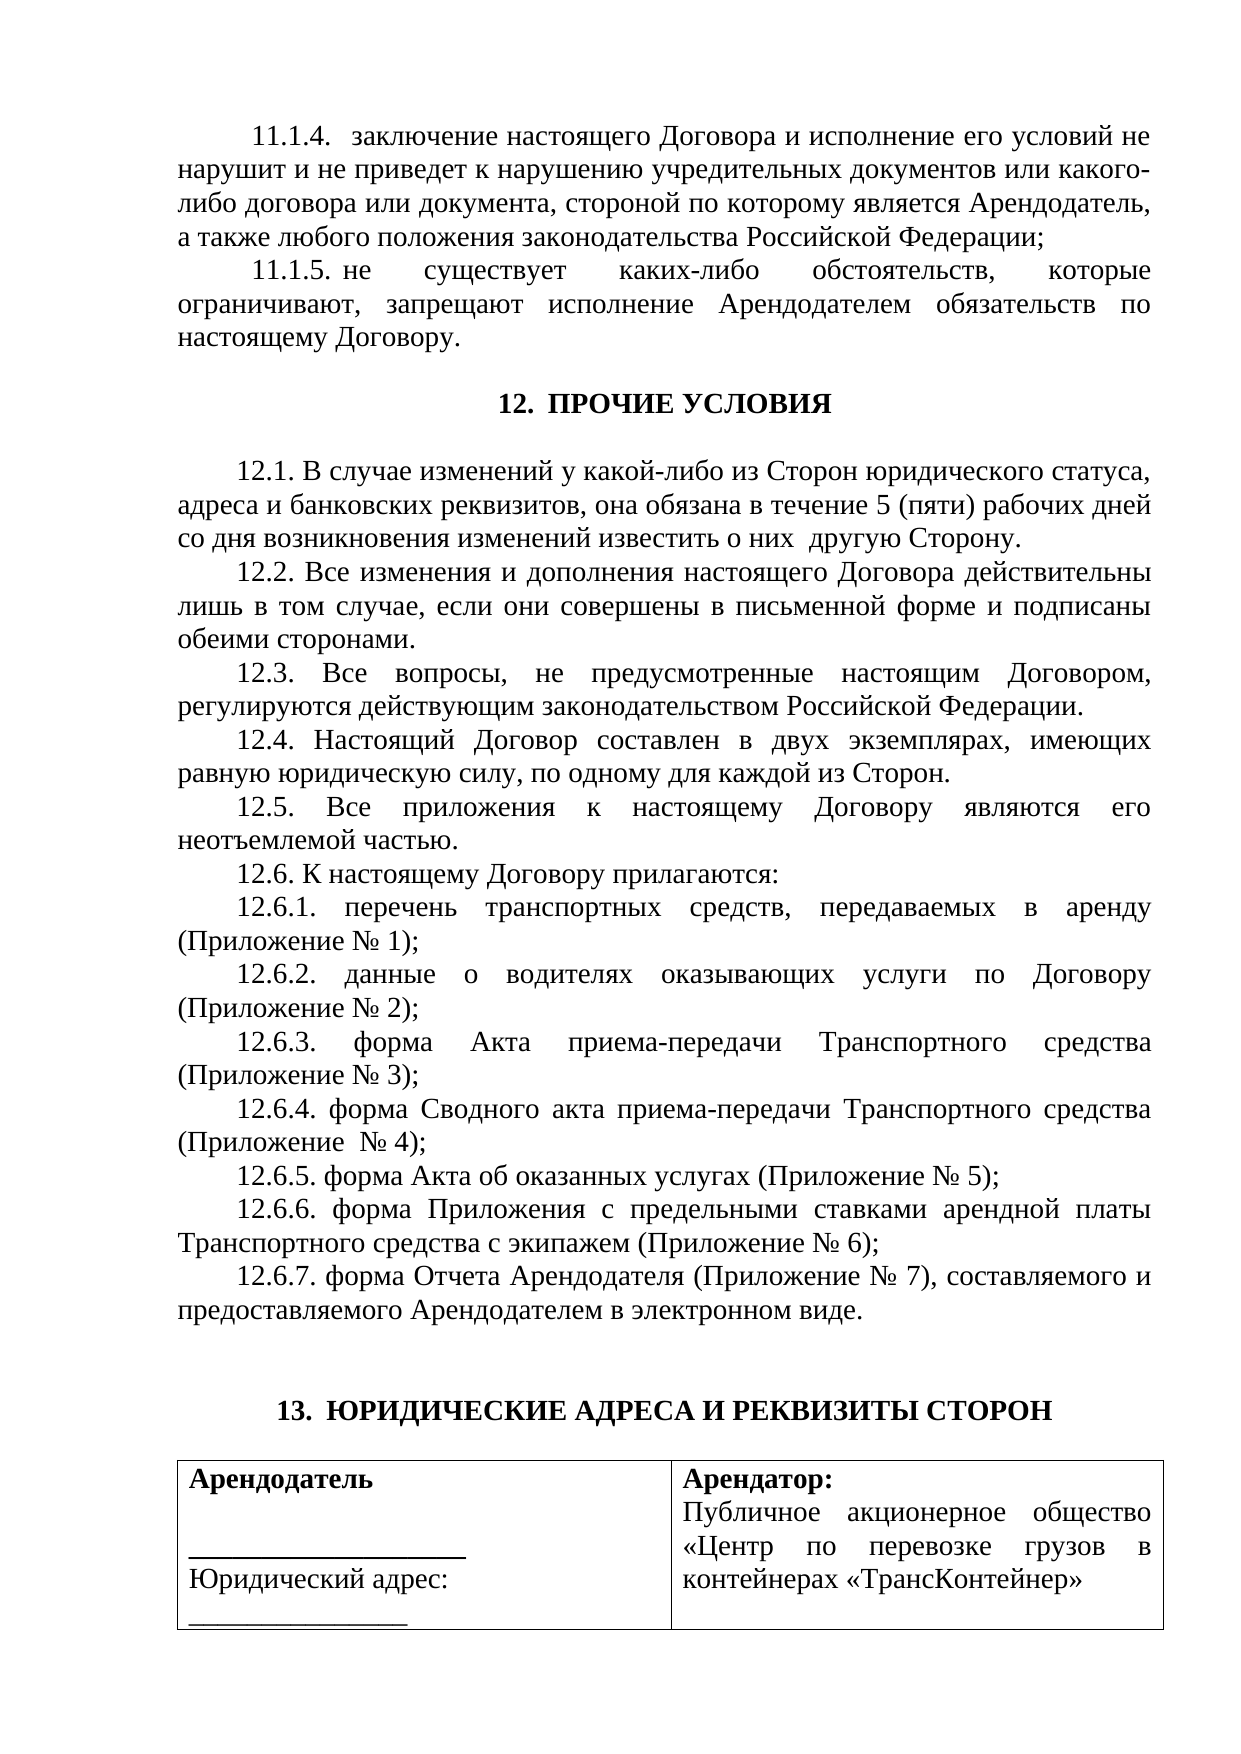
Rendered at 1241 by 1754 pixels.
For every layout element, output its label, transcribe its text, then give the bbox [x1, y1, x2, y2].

text 12.4. Настоящий Договор составлен в двух экземплярах, имеющих равную юридическую силу, по одному для каждой из Сторон. [177, 722, 1152, 789]
text 12.6.4. форма Сводного акта приема-передачи Транспортного средства (Приложение № 4); [177, 1091, 1152, 1158]
text 12.6. К настоящему Договору прилагаются: [177, 856, 1152, 889]
table_header Арендодатель ___________________ Юридический адрес: _______________ Почтовый адрес: [178, 1461, 671, 1628]
text 12.6.1. перечень транспортных средств, передаваемых в аренду (Приложение № 1); [177, 889, 1152, 957]
text 12.6.3. форма Акта приема-передачи Транспортного средства (Приложение № 3); [177, 1024, 1152, 1091]
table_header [672, 1461, 1163, 1628]
list ЮРИДИЧЕСКИЕ АДРЕСА И РЕКВИЗИТЫ СТОРОН [177, 1393, 1152, 1426]
text 12.6.5. форма Акта об оказанных услугах (Приложение № 5); [177, 1158, 1152, 1191]
list заключение настоящего Договора и исполнение его условий не нарушит и не приведет к нарушению учредительных документов или какого-либо договора или документа, стороной по которому является Арендодатель, а также любого положения законодательства Российской Федерации; [177, 118, 1152, 252]
list не существует каких-либо обстоятельств, которые ограничивают, запрещают исполнение Арендодателем обязательств по настоящему Договору. [177, 252, 1152, 353]
text 12.2. Все изменения и дополнения настоящего Договора действительны лишь в том случае, если они совершены в письменной форме и подписаны обеими сторонами. [177, 554, 1152, 655]
text 12.5. Все приложения к настоящему Договору являются его неотъемлемой частью. [177, 789, 1152, 856]
text 12.6.2. данные о водителях оказывающих услуги по Договору (Приложение № 2); [177, 957, 1152, 1024]
text 12.6.6. форма Приложения с предельными ставками арендной платы Транспортного средства с экипажем (Приложение № 6); [177, 1191, 1152, 1258]
text 12.1. В случае изменений у какой-либо из Сторон юридического статуса, адреса и банковских реквизитов, она обязана в течение 5 (пяти) рабочих дней со дня возникновения изменений известить о них другую Сторону. [177, 453, 1152, 554]
text 12.3. Все вопросы, не предусмотренные настоящим Договором, регулируются действующим законодательством Российской Федерации. [177, 655, 1152, 722]
list ПРОЧИЕ УСЛОВИЯ [177, 386, 1152, 420]
text 12.6.7. форма Отчета Арендодателя (Приложение № 7), составляемого и предоставляемого Арендодателем в электронном виде. [177, 1258, 1152, 1326]
